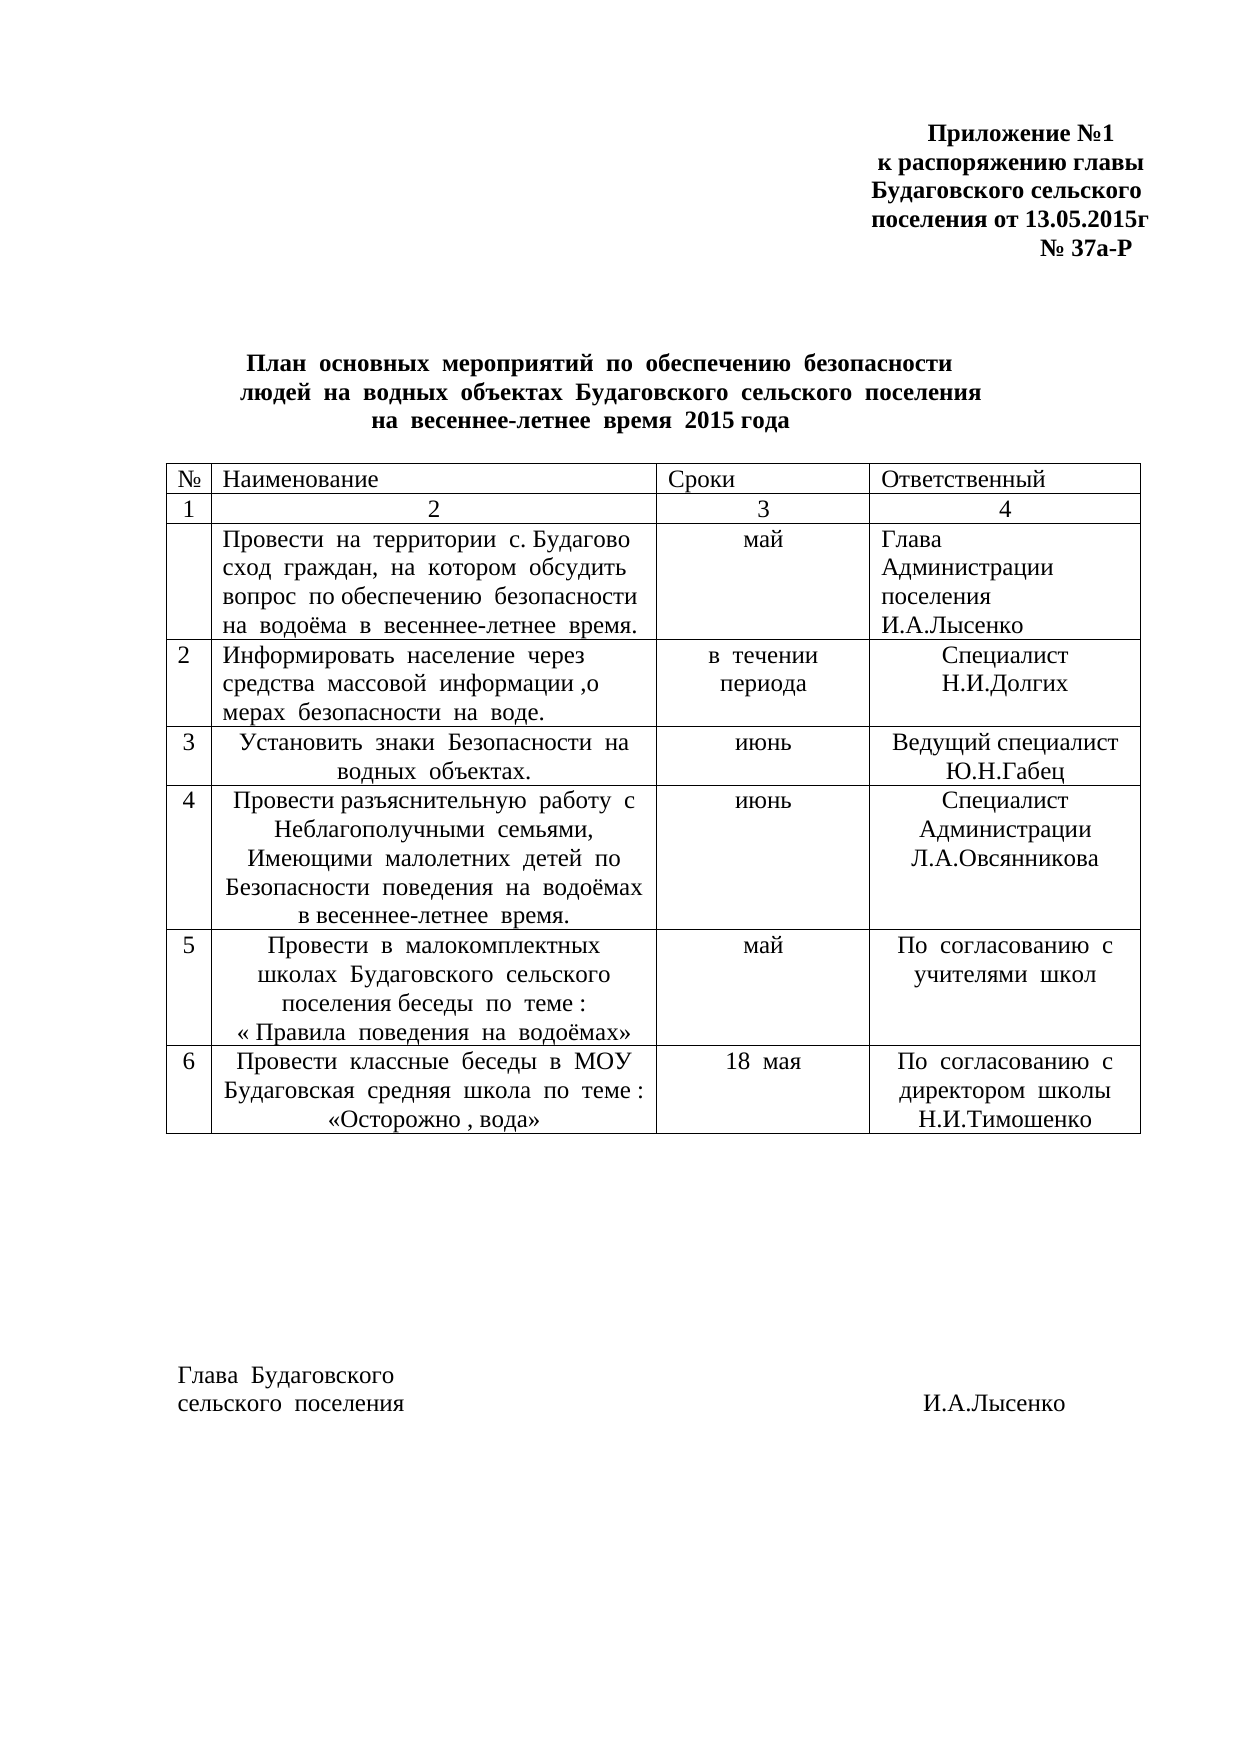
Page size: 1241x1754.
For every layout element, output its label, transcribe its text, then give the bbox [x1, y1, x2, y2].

text поселения от 13.05.2015г [177, 204, 1152, 233]
table_header Наименование [212, 464, 656, 493]
table_cell май [657, 930, 869, 1045]
table_cell Информировать население через средства массовой информации ,о мерах безопасности на воде. [212, 640, 656, 726]
table_cell По согласованию с директором школы Н.И.Тимошенко [870, 1046, 1140, 1133]
table_cell Глава Администрации поселения И.А.Лысенко [870, 524, 1140, 639]
text к распоряжению главы [177, 147, 1152, 176]
table_cell 3 [167, 727, 211, 784]
table_cell май [657, 524, 869, 639]
table_cell Установить знаки Безопасности на водных объектах. [212, 727, 656, 784]
table_header Ответственный [870, 464, 1140, 493]
table_cell 4 [870, 494, 1140, 523]
text План основных мероприятий по обеспечению безопасности [177, 348, 1152, 377]
text № 37а-Р [177, 233, 1152, 262]
text людей на водных объектах Будаговского сельского поселения [177, 377, 1152, 406]
table_cell 5 [167, 930, 211, 1045]
table_cell Специалист Н.И.Долгих [870, 640, 1140, 726]
text Будаговского сельского [177, 176, 1152, 204]
text сельского поселения И.А.Лысенко [177, 1388, 1152, 1417]
table_cell Провести классные беседы в МОУ Будаговская средняя школа по теме : «Осторожно , вода» [212, 1046, 656, 1133]
table_cell 2 [167, 640, 211, 726]
table_cell 4 [167, 786, 211, 929]
table_cell Провести на территории с. Будагово сход граждан, на котором обсудить вопрос по обеспечению безопасности на водоёма в весеннее-летнее время. [212, 524, 656, 639]
table_cell Специалист Администрации Л.А.Овсянникова [870, 786, 1140, 929]
table_cell 18 мая [657, 1046, 869, 1133]
table_header Сроки [657, 464, 869, 493]
table_cell в течении периода [657, 640, 869, 726]
table_header № [167, 464, 211, 493]
table_cell июнь [657, 727, 869, 784]
text на весеннее-летнее время 2015 года [177, 406, 1152, 434]
table_cell Провести разъяснительную работу с Неблагополучными семьями, Имеющими малолетних детей по Безопасности поведения на водоёмах в весеннее-летнее время. [212, 786, 656, 929]
table_cell [167, 524, 211, 639]
table_cell 6 [167, 1046, 211, 1133]
table_cell По согласованию с учителями школ [870, 930, 1140, 1045]
table_cell 2 [212, 494, 656, 523]
table_cell Ведущий специалист Ю.Н.Габец [870, 727, 1140, 784]
text Глава Будаговского [177, 1360, 1152, 1388]
table_cell 1 [167, 494, 211, 523]
table_cell Провести в малокомплектных школах Будаговского сельского поселения беседы по теме : « Правила поведения на водоёмах» [212, 930, 656, 1045]
table_cell 3 [657, 494, 869, 523]
table_cell июнь [657, 786, 869, 929]
text Приложение №1 [177, 118, 1152, 147]
